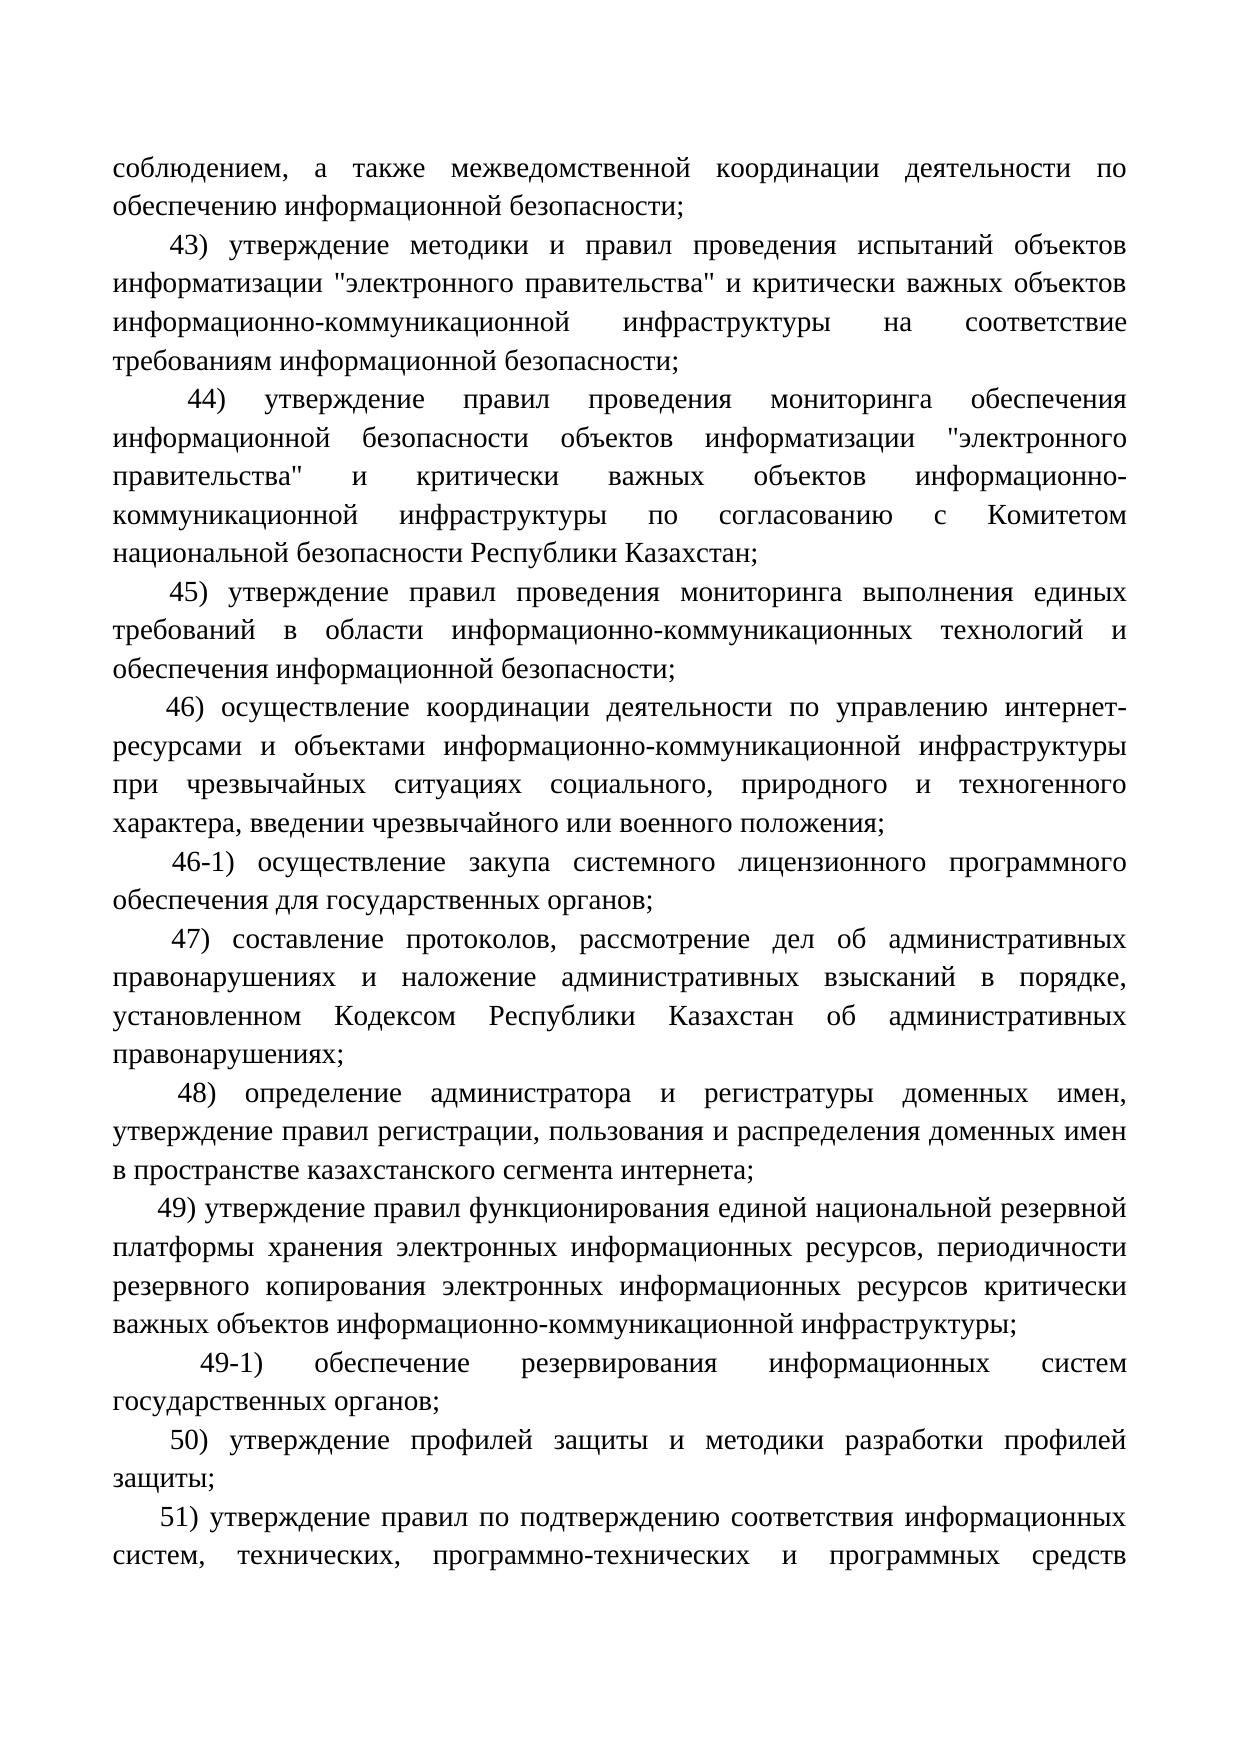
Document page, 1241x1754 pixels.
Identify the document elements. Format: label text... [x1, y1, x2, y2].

text 48) определение администратора и регистратуры доменных имен, утверждение правил регистрации, пользования и распределения доменных имен в пространстве казахстанского сегмента интернета; [112, 1075, 1128, 1186]
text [112, 1499, 1128, 1571]
text 50) утверждение профилей защиты и методики разработки профилей защиты; [112, 1422, 1128, 1494]
text 46-1) осуществление закупа системного лицензионного программного обеспечения для государственных органов; [112, 844, 1128, 916]
text 44) утверждение правил проведения мониторинга обеспечения информационной безопасности объектов информатизации "электронного правительства" и критически важных объектов информационно-коммуникационной инфраструктуры по согласованию с Комитетом национальной безопасности Республики Казахстан; [112, 381, 1128, 569]
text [112, 150, 1128, 222]
text 49) утверждение правил функционирования единой национальной резервной платформы хранения электронных информационных ресурсов, периодичности резервного копирования электронных информационных ресурсов критически важных объектов информационно-коммуникационной инфраструктуры; [112, 1191, 1128, 1340]
text 47) составление протоколов, рассмотрение дел об административных правонарушениях и наложение административных взысканий в порядке, установленном Кодексом Республики Казахстан об административных правонарушениях; [112, 921, 1128, 1070]
text 43) утверждение методики и правил проведения испытаний объектов информатизации "электронного правительства" и критически важных объектов информационно-коммуникационной инфраструктуры на соответствие требованиям информационной безопасности; [112, 227, 1128, 376]
text 49-1) обеспечение резервирования информационных систем государственных органов; [112, 1345, 1128, 1417]
text 46) осуществление координации деятельности по управлению интернет-ресурсами и объектами информационно-коммуникационной инфраструктуры при чрезвычайных ситуациях социального, природного и техногенного характера, введении чрезвычайного или военного положения; [112, 689, 1128, 839]
text 45) утверждение правил проведения мониторинга выполнения единых требований в области информационно-коммуникационных технологий и обеспечения информационной безопасности; [112, 574, 1128, 684]
